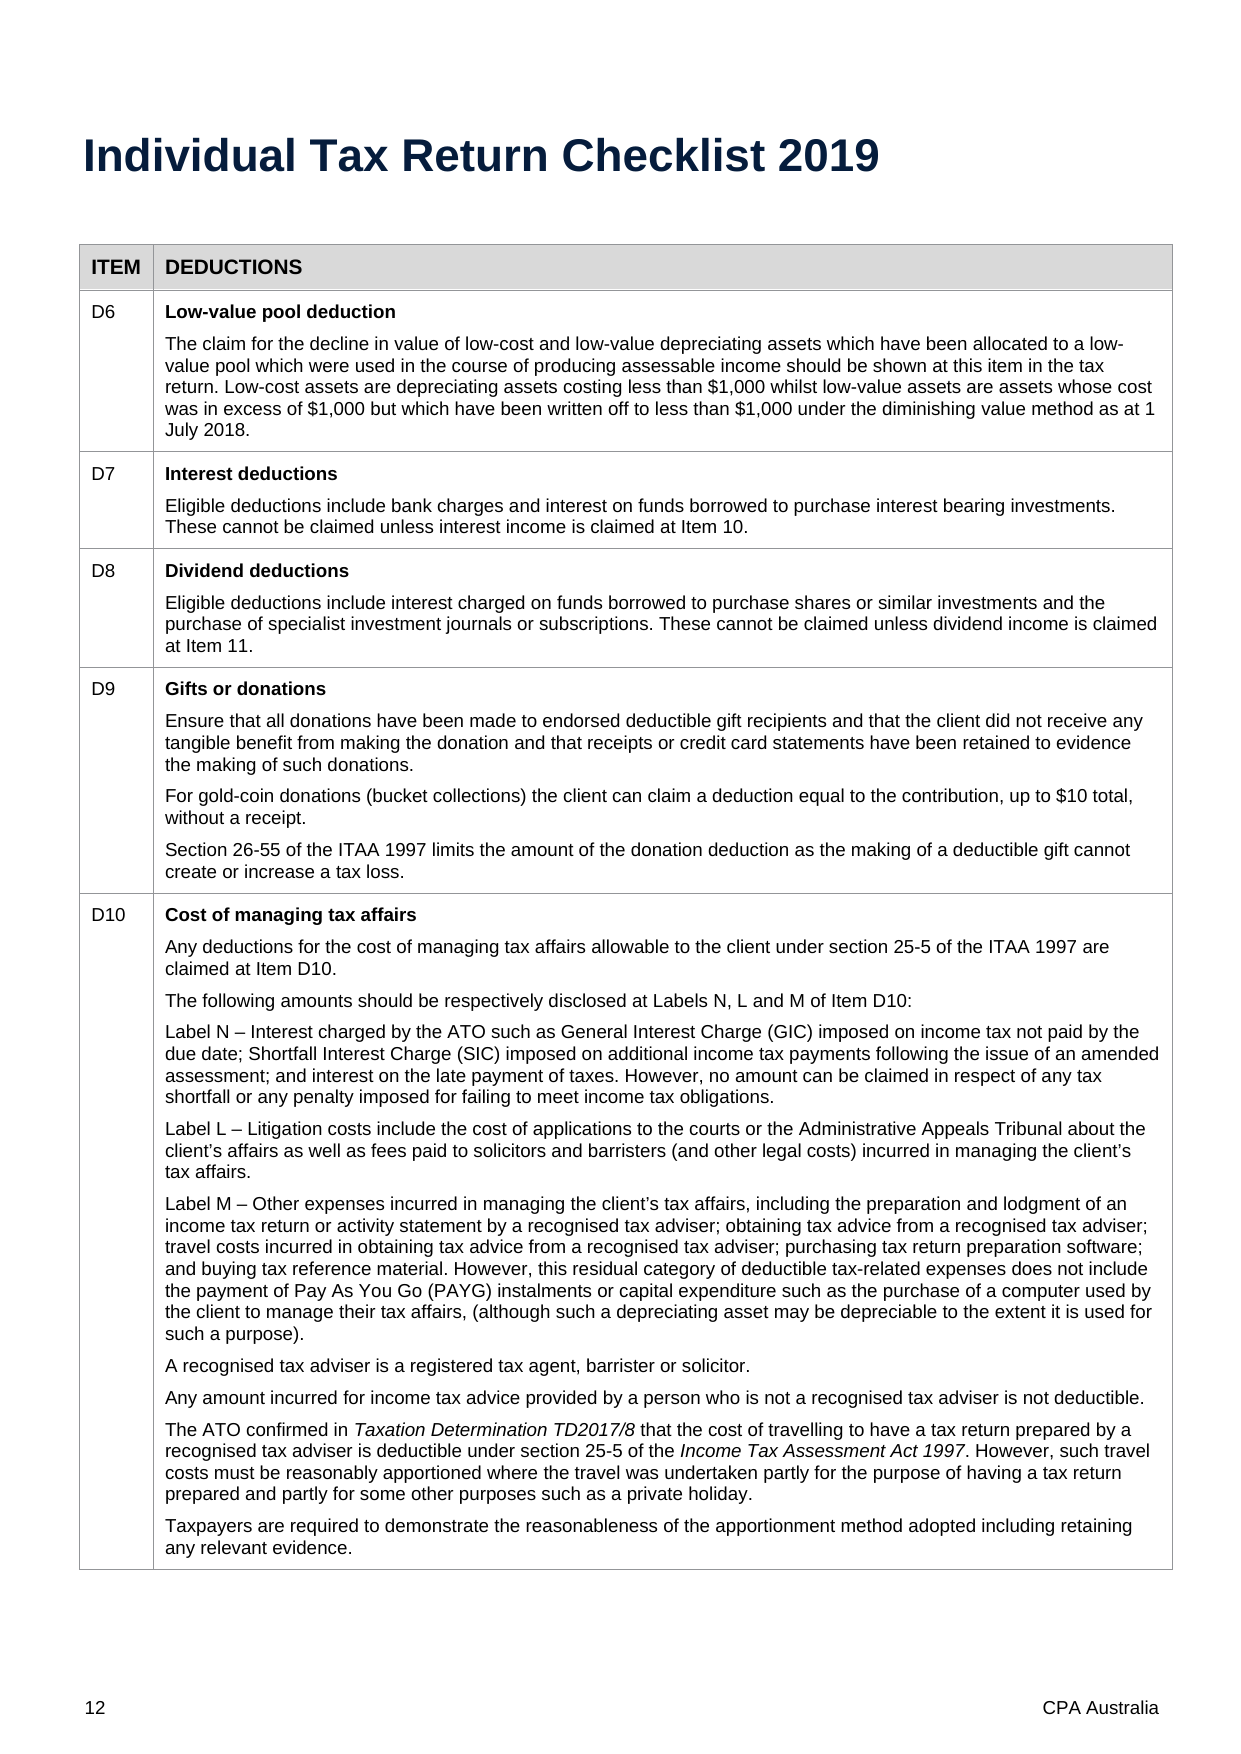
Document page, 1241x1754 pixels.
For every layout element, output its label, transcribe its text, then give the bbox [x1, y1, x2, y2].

table_cell Low-value pool deduction The claim for the decline in value of low-cost and low-value depreciating assets which have been allocated to a low-value pool which were used in the course of producing assessable income should be shown at this item in the tax return. Low-cost assets are depreciating assets costing less than $1,000 whilst low-value assets are assets whose cost was in excess of $1,000 but which have been written off to less than $1,000 under the diminishing value method as at 1 July 2018. [154, 291, 1172, 451]
table_cell D10 [80, 894, 153, 1569]
table_header DEDUCTIONS [154, 245, 1172, 289]
table_cell Dividend deductions Eligible deductions include interest charged on funds borrowed to purchase shares or similar investments and the purchase of specialist investment journals or subscriptions. These cannot be claimed unless dividend income is claimed at Item 11. [154, 549, 1172, 667]
table_cell Gifts or donations Ensure that all donations have been made to endorsed deductible gift recipients and that the client did not receive any tangible benefit from making the donation and that receipts or credit card statements have been retained to evidence the making of such donations. For gold-coin donations (bucket collections) the client can claim a deduction equal to the contribution, up to $10 total, without a receipt. Section 26-55 of the ITAA 1997 limits the amount of the donation deduction as the making of a deductible gift cannot create or increase a tax loss. [154, 668, 1172, 892]
table_cell Interest deductions Eligible deductions include bank charges and interest on funds borrowed to purchase interest bearing investments. These cannot be claimed unless interest income is claimed at Item 10. [154, 452, 1172, 548]
table_cell D9 [80, 668, 153, 892]
table_cell D6 [80, 291, 153, 451]
table_cell D8 [80, 549, 153, 667]
table_header ITEM [80, 245, 153, 289]
table_cell D7 [80, 452, 153, 548]
table_cell Cost of managing tax affairs Any deductions for the cost of managing tax affairs allowable to the client under section 25-5 of the ITAA 1997 are claimed at Item D10. The following amounts should be respectively disclosed at Labels N, L and M of Item D10: Label N – Interest charged by the ATO such as General Interest Charge (GIC) imposed on income tax not paid by the due date; Shortfall Interest Charge (SIC) imposed on additional income tax payments following the issue of an amended assessment; and interest on the late payment of taxes. However, no amount can be claimed in respect of any tax shortfall or any penalty imposed for failing to meet income tax obligations. Label L – Litigation costs include the cost of applications to the courts or the Administrative Appeals Tribunal about the client’s affairs as well as fees paid to solicitors and barristers (and other legal costs) incurred in managing the client’s tax affairs. Label M – Other expenses incurred in managing the client’s tax affairs, including the preparation and lodgment of an income tax return or activity statement by a recognised tax adviser; obtaining tax advice from a recognised tax adviser; travel costs incurred in obtaining tax advice from a recognised tax adviser; purchasing tax return preparation software; and buying tax reference material. However, this residual category of deductible tax-related expenses does not include the payment of Pay As You Go (PAYG) instalments or capital expenditure such as the purchase of a computer used by the client to manage their tax affairs, (although such a depreciating asset may be depreciable to the extent it is used for such a purpose). A recognised tax adviser is a registered tax agent, barrister or solicitor. Any amount incurred for income tax advice provided by a person who is not a recognised tax adviser is not deductible. The ATO confirmed in Taxation Determination TD2017/8 that the cost of travelling to have a tax return prepared by a recognised tax adviser is deductible under section 25-5 of the Income Tax Assessment Act 1997. However, such travel costs must be reasonably apportioned where the travel was undertaken partly for the purpose of having a tax return prepared and partly for some other purposes such as a private holiday. Taxpayers are required to demonstrate the reasonableness of the apportionment method adopted including retaining any relevant evidence. [154, 894, 1172, 1569]
